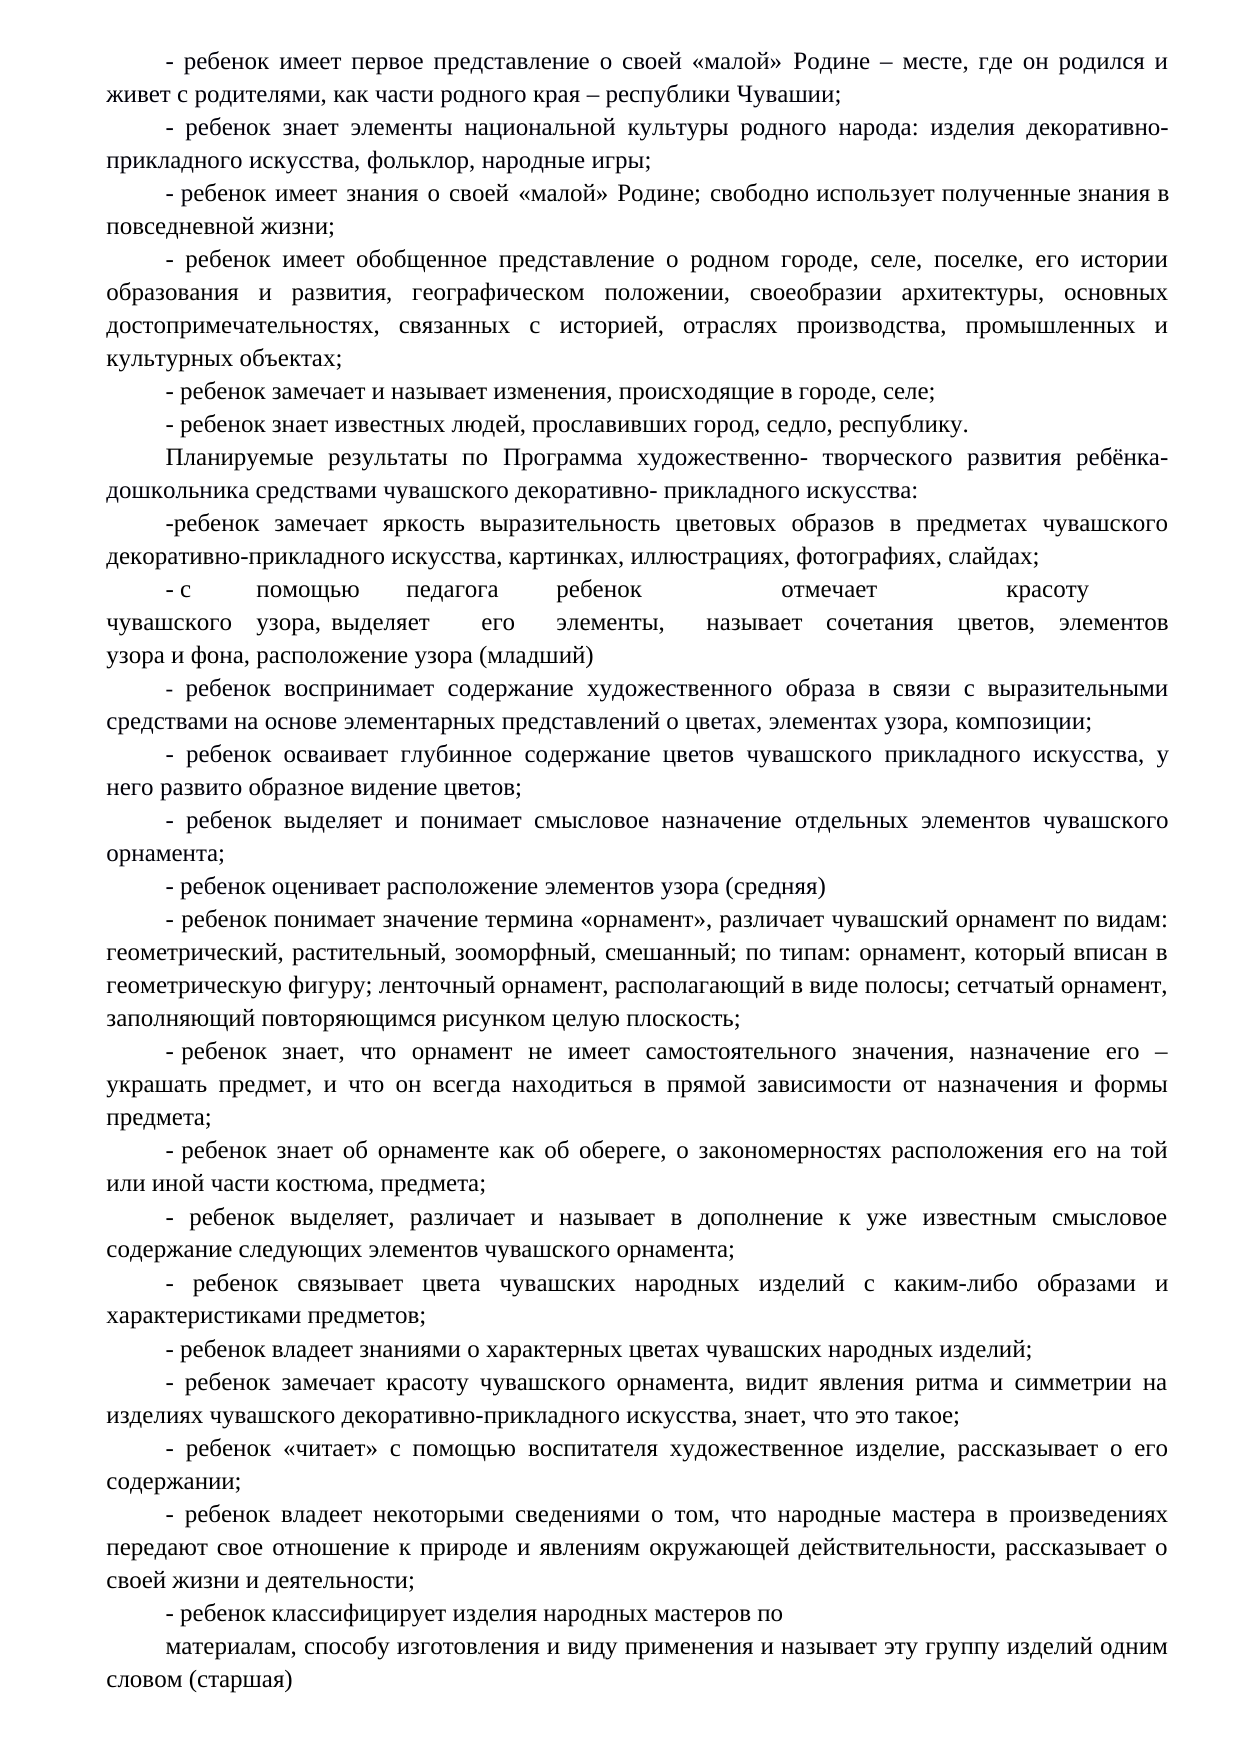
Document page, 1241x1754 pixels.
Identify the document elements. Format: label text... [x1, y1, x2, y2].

text - с помощью педагога ребенок отмечает красоту чувашского узора, выделяет его элементы, называет сочетания цветов, элементов узора и фона, расположение узора (младший) [106, 574, 1169, 669]
text - ребенок знает элементы национальной культуры родного народа: изделия декоративно-прикладного искусства, фольклор, народные игры; [106, 112, 1169, 174]
text - ребенок понимает значение термина «орнамент», различает чувашский орнамент по видам: геометрический, растительный, зооморфный, смешанный; по типам: орнамент, который вписан в геометрическую фигуру; ленточный орнамент, располагающий в виде полосы; сетчатый орнамент, заполняющий повторяющимся рисунком целую плоскость; [106, 904, 1169, 1032]
text - ребенок имеет первое представление о своей «малой» Родине – месте, где он родился и живет с родителями, как части родного края – республики Чувашии; [106, 46, 1169, 108]
text - ребенок «читает» с помощью воспитателя художественное изделие, рассказывает о его содержании; [106, 1433, 1169, 1494]
text - ребенок классифицирует изделия народных мастеров по [106, 1598, 1169, 1627]
text - ребенок владеет знаниями о характерных цветах чувашских народных изделий; [106, 1334, 1169, 1362]
text - ребенок знает об орнаменте как об обереге, о закономерностях расположения его на той или иной части костюма, предмета; [106, 1136, 1169, 1197]
text -ребенок замечает яркость выразительность цветовых образов в предметах чувашского декоративно-прикладного искусства, картинках, иллюстрациях, фотографиях, слайдах; [106, 508, 1169, 570]
text - ребенок имеет обобщенное представление о родном городе, селе, поселке, его истории образования и развития, географическом положении, своеобразии архитектуры, основных достопримечательностях, связанных с историей, отраслях производства, промышленных и культурных объектах; [106, 244, 1169, 372]
text - ребенок осваивает глубинное содержание цветов чувашского прикладного искусства, у него развито образное видение цветов; [106, 739, 1169, 801]
text - ребенок знает известных людей, прославивших город, седло, республику. [106, 409, 1169, 438]
text - ребенок знает, что орнамент не имеет самостоятельного значения, назначение его – украшать предмет, и что он всегда находиться в прямой зависимости от назначения и формы предмета; [106, 1036, 1169, 1131]
text - ребенок выделяет, различает и называет в дополнение к уже известным смысловое содержание следующих элементов чувашского орнамента; [106, 1202, 1169, 1263]
text - ребенок владеет некоторыми сведениями о том, что народные мастера в произведениях передают свое отношение к природе и явлениям окружающей действительности, рассказывает о своей жизни и деятельности; [106, 1499, 1169, 1593]
text - ребенок замечает и называет изменения, происходящие в городе, селе; [106, 376, 1169, 405]
text - ребенок выделяет и понимает смысловое назначение отдельных элементов чувашского орнамента; [106, 805, 1169, 867]
text - ребенок имеет знания о своей «малой» Родине; свободно использует полученные знания в повседневной жизни; [106, 178, 1169, 240]
text материалам, способу изготовления и виду применения и называет эту группу изделий одним словом (старшая) [106, 1631, 1169, 1693]
text - ребенок воспринимает содержание художественного образа в связи с выразительными средствами на основе элементарных представлений о цветах, элементах узора, композиции; [106, 673, 1169, 735]
text Планируемые результаты по Программа художественно- творческого развития ребёнка-дошкольника средствами чувашского декоративно- прикладного искусства: [106, 442, 1169, 504]
text - ребенок связывает цвета чувашских народных изделий с каким-либо образами и характеристиками предметов; [106, 1268, 1169, 1329]
text - ребенок оценивает расположение элементов узора (средняя) [106, 871, 1169, 900]
text - ребенок замечает красоту чувашского орнамента, видит явления ритма и симметрии на изделиях чувашского декоративно-прикладного искусства, знает, что это такое; [106, 1367, 1169, 1428]
